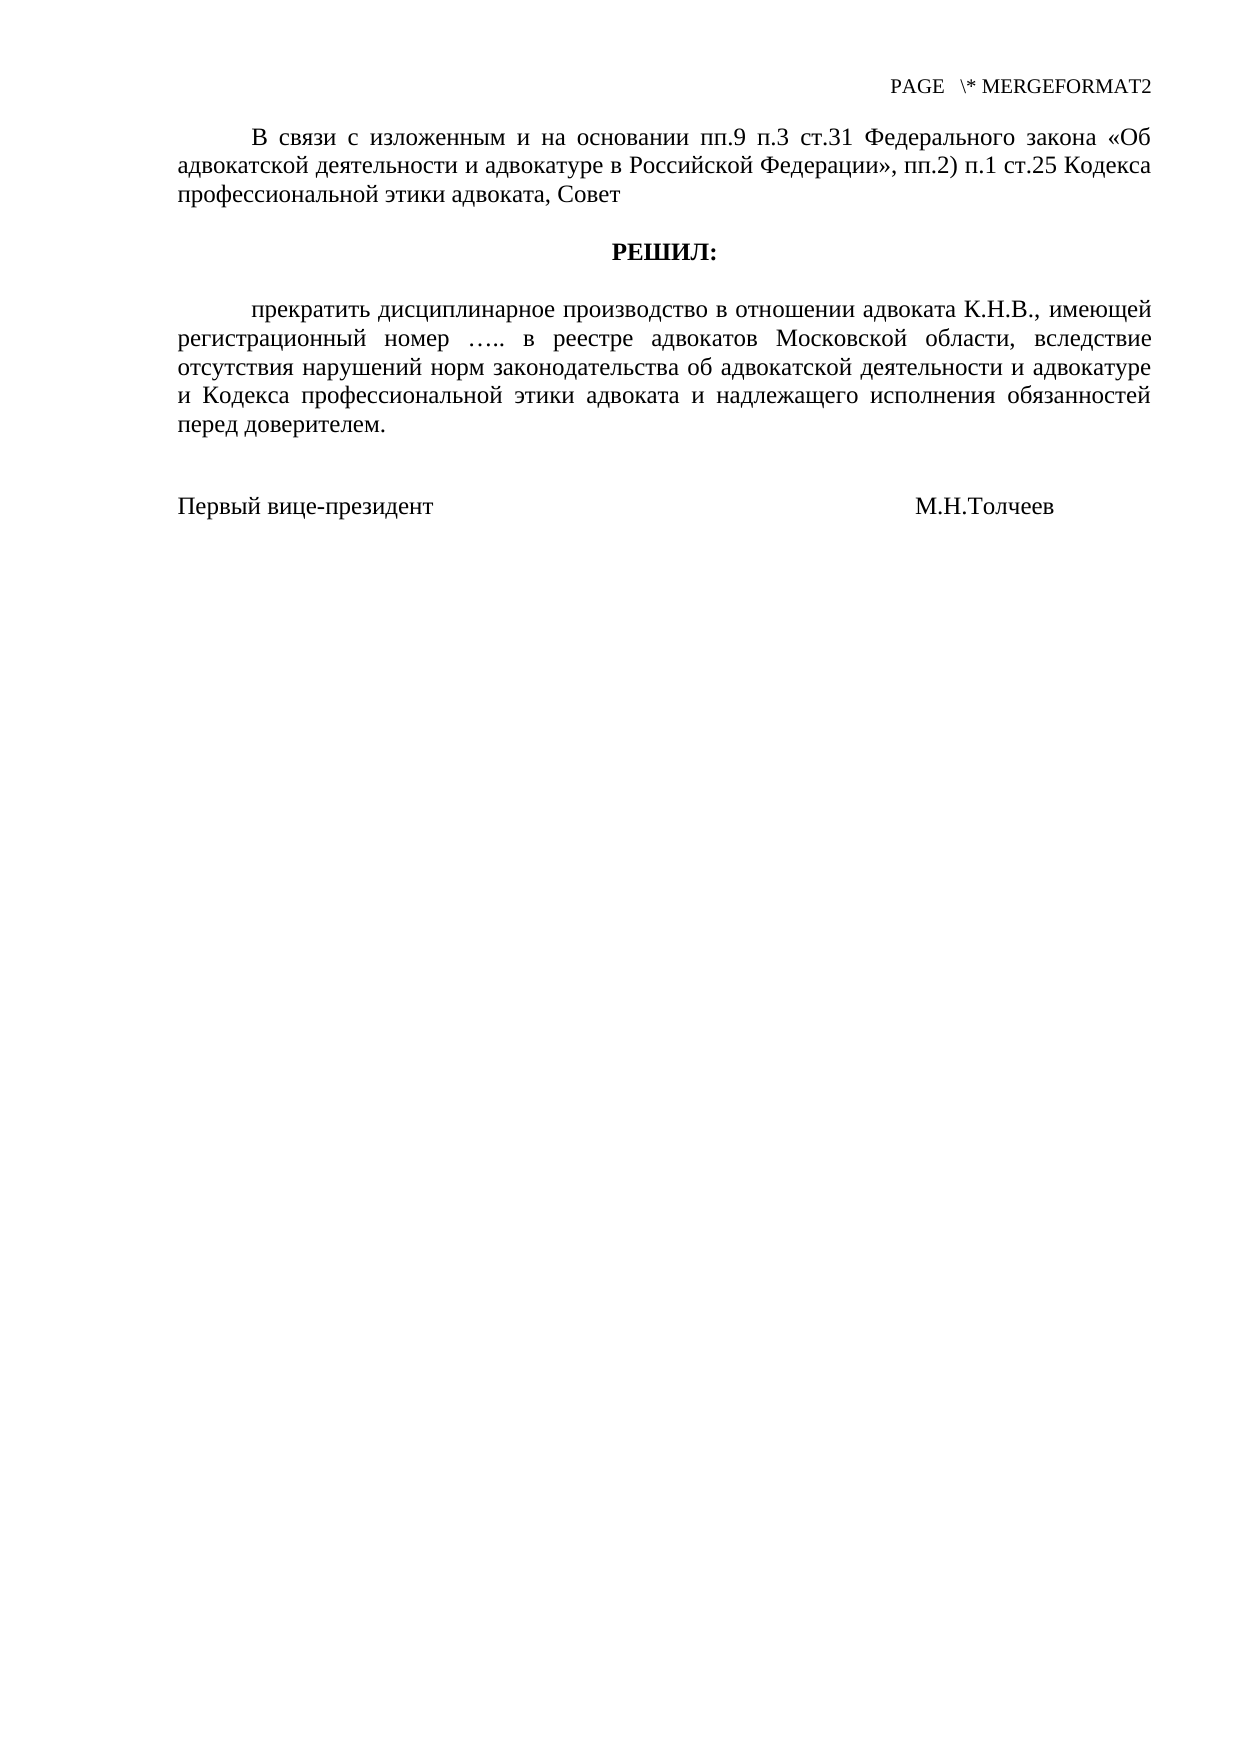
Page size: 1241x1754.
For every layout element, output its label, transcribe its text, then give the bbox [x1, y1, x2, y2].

text В связи с изложенным и на основании пп.9 п.3 ст.31 Федерального закона «Об адвокатской деятельности и адвокатуре в Российской Федерации», пп.2) п.1 ст.25 Кодекса профессиональной этики адвоката, Совет [177, 122, 1152, 208]
text РЕШИЛ: [177, 237, 1152, 266]
text Первый вице-президент М.Н.Толчеев [177, 491, 1152, 520]
text прекратить дисциплинарное производство в отношении адвоката К.Н.В., имеющей регистрационный номер ….. в реестре адвокатов Московской области, вследствие отсутствия нарушений норм законодательства об адвокатской деятельности и адвокатуре и Кодекса профессиональной этики адвоката и надлежащего исполнения обязанностей перед доверителем. [177, 294, 1152, 438]
